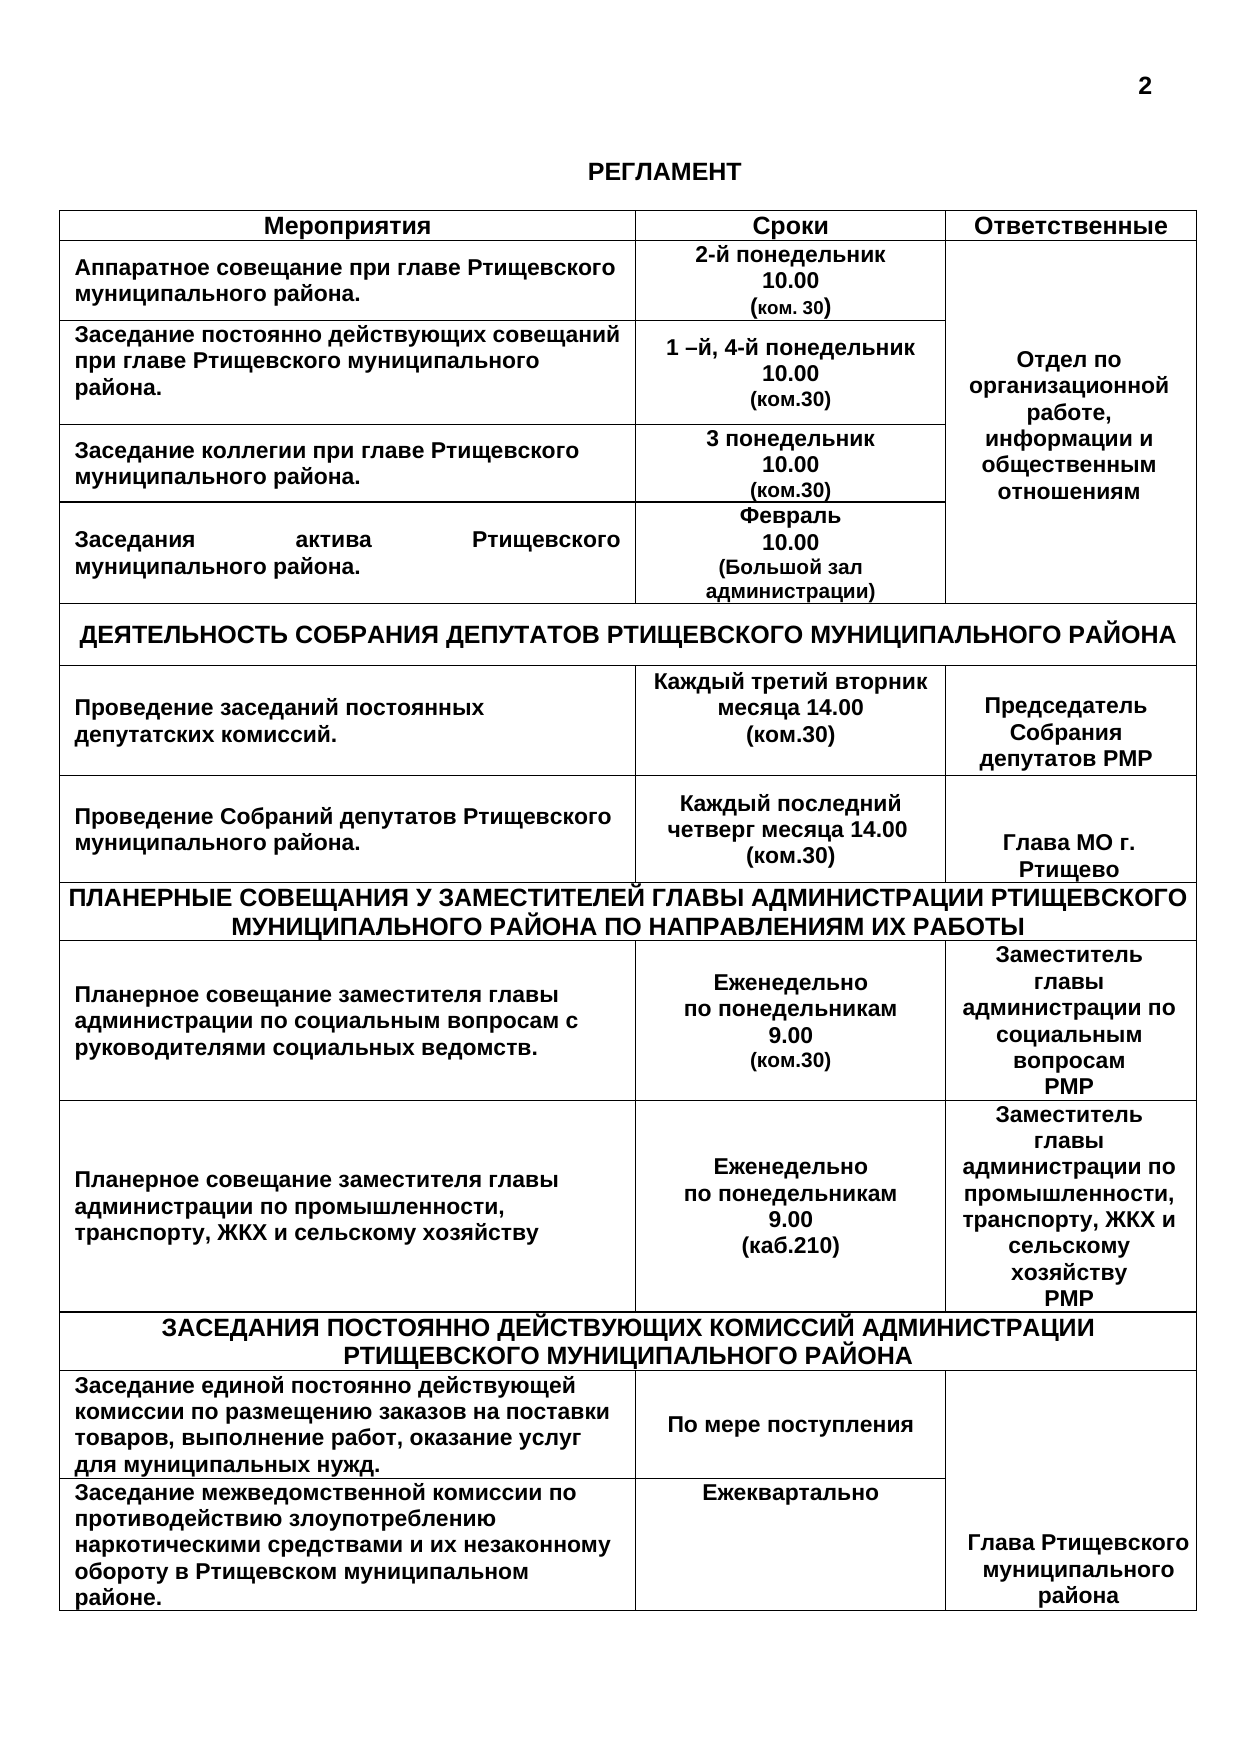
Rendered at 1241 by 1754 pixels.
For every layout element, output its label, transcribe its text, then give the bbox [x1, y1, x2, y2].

table_cell 1 –й, 4-й понедельник 10.00 (ком.30) [636, 321, 945, 424]
table_cell 2-й понедельник 10.00 (ком. 30) [636, 241, 945, 320]
table_cell 3 понедельник 10.00 (ком.30) [636, 425, 945, 501]
table_header Мероприятия [60, 211, 635, 239]
table_cell Глава Ртищевского муниципального района [946, 1371, 1196, 1610]
table_cell Заместитель главы администрации по социальным вопросам РМР [946, 941, 1196, 1099]
table_cell Планерное совещание заместителя главы администрации по промышленности, транспорту, ЖКХ и сельскому хозяйству [60, 1101, 635, 1311]
table_cell По мере поступления [636, 1371, 945, 1477]
table_cell Заместитель главы администрации по промышленности, транспорту, ЖКХ и сельскому хозяйству РМР [946, 1101, 1196, 1311]
table_cell Заседание коллегии при главе Ртищевского муниципального района. [60, 425, 635, 501]
table_header Сроки [636, 211, 945, 239]
table_cell Каждый последний четверг месяца 14.00 (ком.30) [636, 776, 945, 882]
table_cell ДЕЯТЕЛЬНОСТЬ СОБРАНИЯ ДЕПУТАТОВ РТИЩЕВСКОГО МУНИЦИПАЛЬНОГО РАЙОНА [60, 604, 1196, 665]
table_cell Заседания актива Ртищевского муниципального района. [60, 503, 635, 603]
table_cell Проведение заседаний постоянных депутатских комиссий. [60, 666, 635, 775]
table_cell Глава МО г. Ртищево [946, 776, 1196, 882]
table_cell Аппаратное совещание при главе Ртищевского муниципального района. [60, 241, 635, 320]
table_cell Февраль 10.00 (Большой зал администрации) [636, 503, 945, 603]
table_cell Еженедельно по понедельникам 9.00 (каб.210) [636, 1101, 945, 1311]
table_cell Еженедельно по понедельникам 9.00 (ком.30) [636, 941, 945, 1099]
table_cell ЗАСЕДАНИЯ ПОСТОЯННО ДЕЙСТВУЮЩИХ КОМИССИЙ АДМИНИСТРАЦИИ РТИЩЕВСКОГО МУНИЦИПАЛЬНОГО РАЙОНА [60, 1313, 1196, 1370]
table_cell Заседание единой постоянно действующей комиссии по размещению заказов на поставки товаров, выполнение работ, оказание услуг для муниципальных нужд. [60, 1371, 635, 1477]
table_cell Заседание постоянно действующих совещаний при главе Ртищевского муниципального района. [60, 321, 635, 424]
table_header Ответственные [946, 211, 1196, 239]
table_cell Ежеквартально [636, 1479, 945, 1610]
table_cell ПЛАНЕРНЫЕ СОВЕЩАНИЯ У ЗАМЕСТИТЕЛЕЙ ГЛАВЫ АДМИНИСТРАЦИИ РТИЩЕВСКОГО МУНИЦИПАЛЬНОГО РАЙОНА ПО НАПРАВЛЕНИЯМ ИХ РАБОТЫ [60, 883, 1196, 940]
table_cell Проведение Собраний депутатов Ртищевского муниципального района. [60, 776, 635, 882]
table_cell Председатель Собрания депутатов РМР [946, 666, 1196, 775]
table_cell Каждый третий вторник месяца 14.00 (ком.30) [636, 666, 945, 775]
text РЕГЛАМЕНТ [177, 157, 1152, 186]
table_cell Заседание межведомственной комиссии по противодействию злоупотреблению наркотическими средствами и их незаконному обороту в Ртищевском муниципальном районе. [60, 1479, 635, 1610]
table_cell Планерное совещание заместителя главы администрации по социальным вопросам с руководителями социальных ведомств. [60, 941, 635, 1099]
table_cell Отдел по организационной работе, информации и общественным отношениям [946, 241, 1196, 603]
